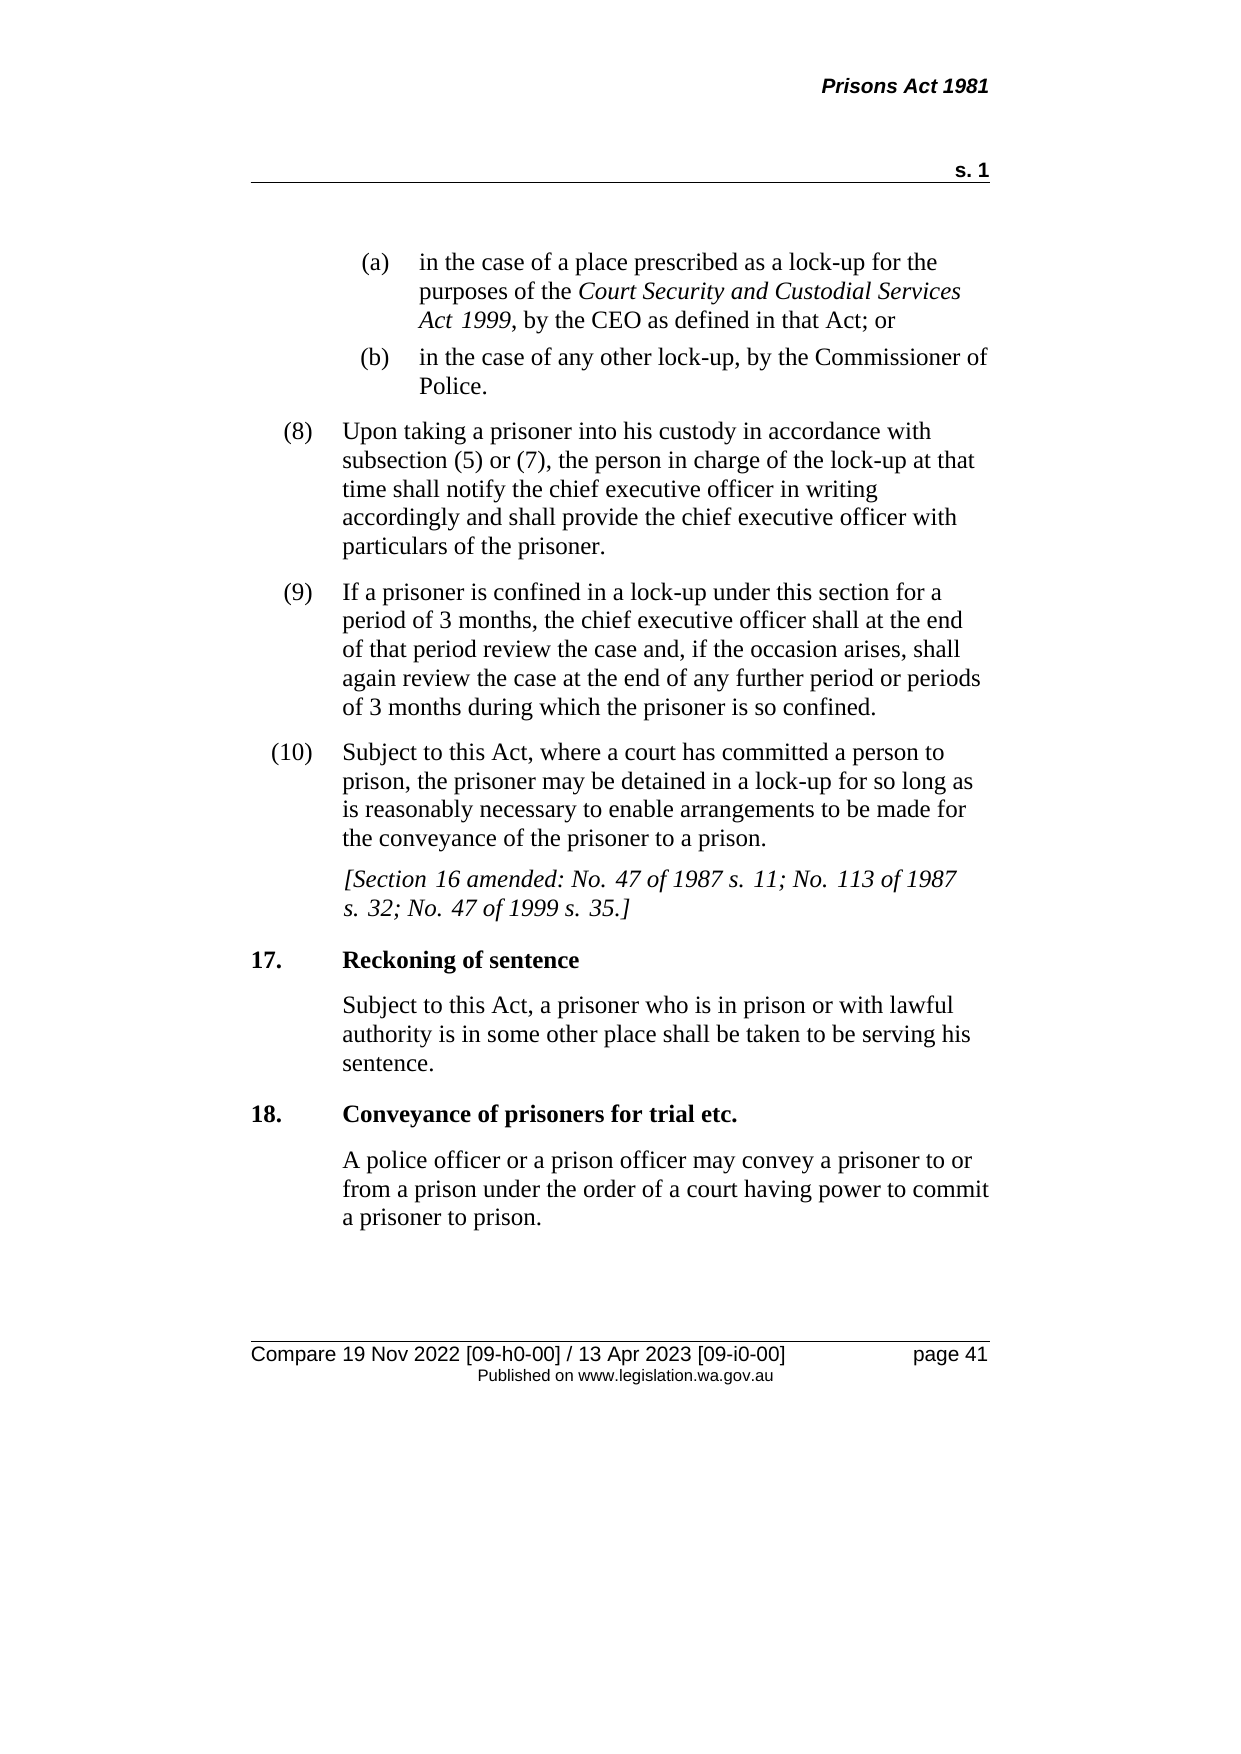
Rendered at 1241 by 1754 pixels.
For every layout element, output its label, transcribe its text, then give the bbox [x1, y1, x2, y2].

text (8) Upon taking a prisoner into his custody in accordance with subsection (5) or (7), the person in charge of the lock-up at that time shall notify the chief executive officer in writing accordingly and shall provide the chief executive officer with particulars of the prisoner. [251, 416, 990, 560]
text (a) in the case of a place prescribed as a lock-up for the purposes of the Court Security and Custodial Services Act 1999, by the CEO as defined in that Act; or [251, 247, 990, 334]
text Subject to this Act, a prisoner who is in prison or with lawful authority is in some other place shall be taken to be serving his sentence. [251, 990, 990, 1077]
text [Section 16 amended: No. 47 of 1987 s. 11; No. 113 of 1987 s. 32; No. 47 of 1999 s. 35.] [251, 864, 990, 922]
subtitle 17. Reckoning of sentence [251, 945, 990, 974]
text (b) in the case of any other lock-up, by the Commissioner of Police. [251, 342, 990, 399]
text (9) If a prisoner is confined in a lock-up under this section for a period of 3 months, the chief executive officer shall at the end of that period review the case and, if the occasion arises, shall again review the case at the end of any further period or periods of 3 months during which the prisoner is so confined. [251, 577, 990, 720]
text A police officer or a prison officer may convey a prisoner to or from a prison under the order of a court having power to commit a prisoner to prison. [251, 1145, 990, 1231]
subtitle 18. Conveyance of prisoners for trial etc. [251, 1099, 990, 1128]
text (10) Subject to this Act, where a court has committed a person to prison, the prisoner may be detained in a lock-up for so long as is reasonably necessary to enable arrangements to be made for the conveyance of the prisoner to a prison. [251, 737, 990, 852]
